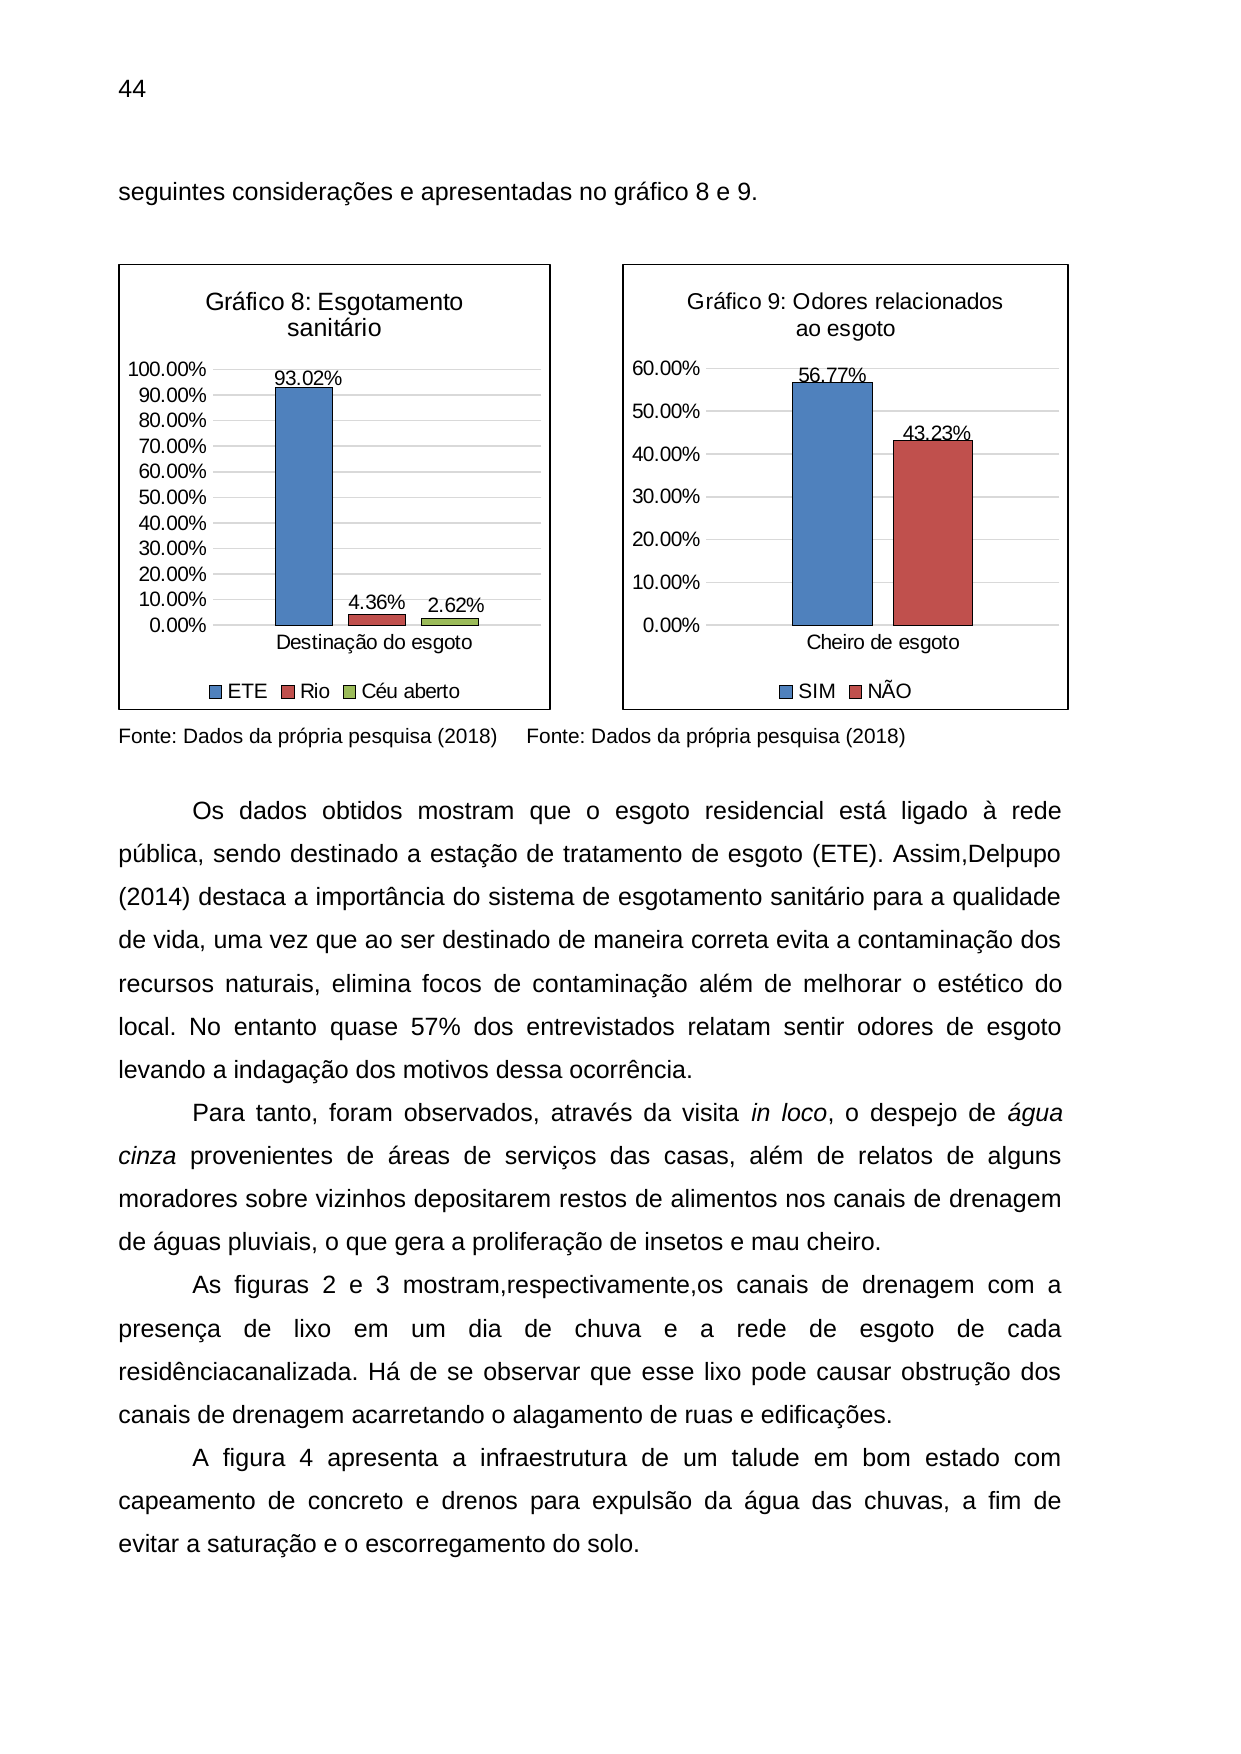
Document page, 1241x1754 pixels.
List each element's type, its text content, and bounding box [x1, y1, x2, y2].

text Para tanto, foram observados, através da visita in loco, o despejo de água cinza provenientes de áreas de serviços das casas, além de relatos de alguns moradores sobre vizinhos depositarem restos de alimentos nos canais de drenagem de águas pluviais, o que gera a proliferação de insetos e mau cheiro. [118, 1098, 1063, 1256]
text As figuras 2 e 3 mostram,respectivamente,os canais de drenagem com a presença de lixo em um dia de chuva e a rede de esgoto de cada residênciacanalizada. Há de se observar que esse lixo pode causar obstrução dos canais de drenagem acarretando o alagamento de ruas e edificações. [118, 1271, 1063, 1429]
text A figura 4 apresenta a infraestrutura de um talude em bom estado com capeamento de concreto e drenos para expulsão da água das chuvas, a fim de evitar a saturação e o escorregamento do solo. [118, 1443, 1063, 1558]
text Os dados obtidos mostram que o esgoto residencial está ligado à rede pública, sendo destinado a estação de tratamento de esgoto (ETE). Assim,Delpupo (2014) destaca a importância do sistema de esgotamento sanitário para a qualidade de vida, uma vez que ao ser destinado de maneira correta evita a contaminação dos recursos naturais, elimina focos de contaminação além de melhorar o estético do local. No entanto quase 57% dos entrevistados relatam sentir odores de esgoto levando a indagação dos motivos dessa ocorrência. [118, 796, 1063, 1084]
text Fonte: Dados da própria pesquisa (2018) Fonte: Dados da própria pesquisa (2018) [118, 724, 1063, 748]
